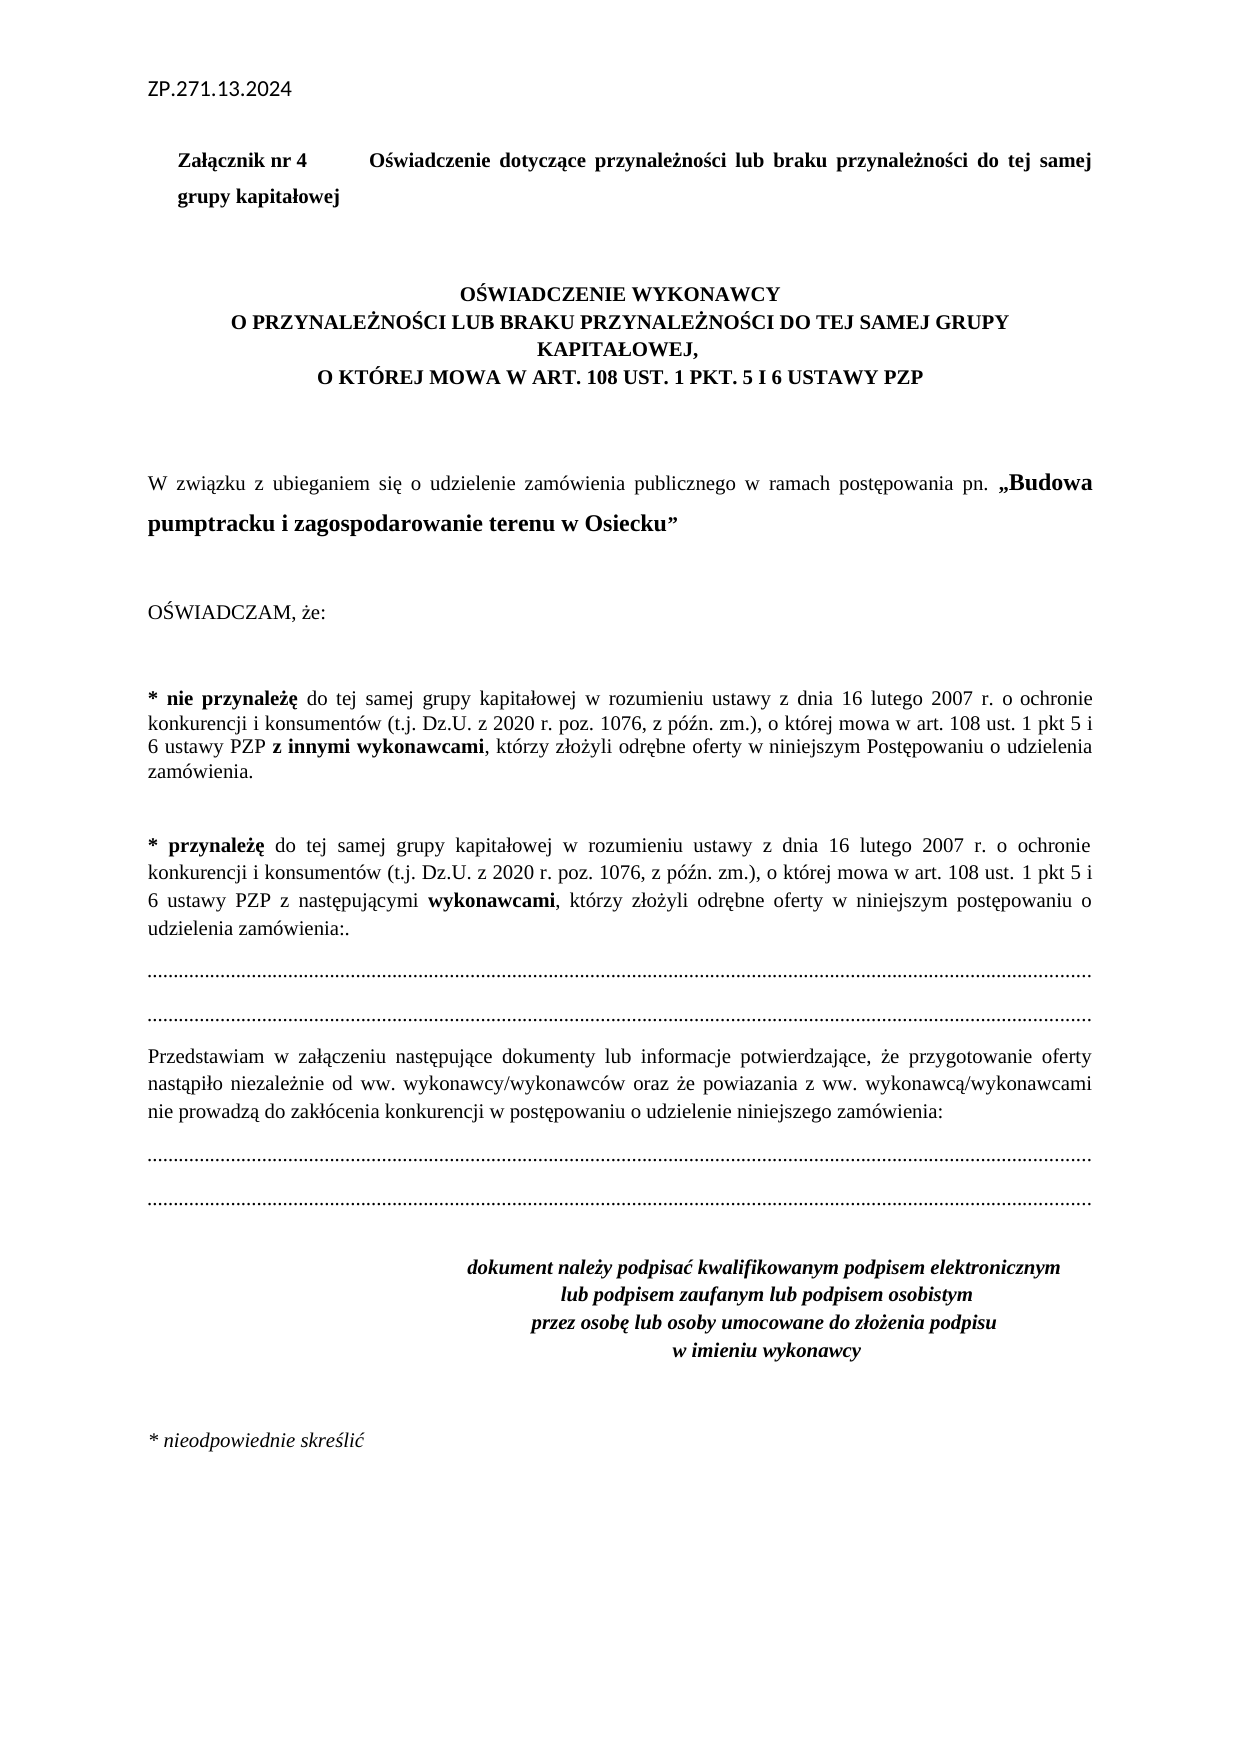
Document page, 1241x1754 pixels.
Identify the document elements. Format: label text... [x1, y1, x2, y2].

text lub podpisem zaufanym lub podpisem osobistym [148, 1282, 1093, 1306]
text dokument należy podpisać kwalifikowanym podpisem elektronicznym [148, 1255, 1093, 1279]
text przez osobę lub osoby umocowane do złożenia podpisu [148, 1310, 1093, 1334]
text * nie przynależę do tej samej grupy kapitałowej w rozumieniu ustawy z dnia 16 lutego 2007 r. o ochronie konkurencji i konsumentów (t.j. Dz.U. z 2020 r. poz. 1076, z późn. zm.), o której mowa w art. 108 ust. 1 pkt 5 i 6 ustawy PZP z innymi wykonawcami, którzy złożyli odrębne oferty w niniejszym Postępowaniu o udzielenia zamówienia. [148, 686, 1093, 783]
text w imieniu wykonawcy [148, 1337, 1093, 1362]
text * nieodpowiednie skreślić [148, 1428, 1093, 1452]
text Przedstawiam w załączeniu następujące dokumenty lub informacje potwierdzające, że przygotowanie oferty nastąpiło niezależnie od ww. wykonawcy/wykonawców oraz że powiazania z ww. wykonawcą/wykonawcami nie prowadzą do zakłócenia konkurencji w postępowaniu o udzielenie niniejszego zamówienia: [148, 1044, 1093, 1123]
text * przynależę do tej samej grupy kapitałowej w rozumieniu ustawy z dnia 16 lutego 2007 r. o ochronie konkurencji i konsumentów (t.j. Dz.U. z 2020 r. poz. 1076, z późn. zm.), o której mowa w art. 108 ust. 1 pkt 5 i 6 ustawy PZP z następującymi wykonawcami, którzy złożyli odrębne oferty w niniejszym postępowaniu o udzielenia zamówienia:. [148, 833, 1093, 939]
text OŚWIADCZAM, że: [148, 600, 1093, 624]
text OŚWIADCZENIE WYKONAWCY O PRZYNALEŻNOŚCI LUB BRAKU PRZYNALEŻNOŚCI DO TEJ SAMEJ GRUPY KAPITAŁOWEJ, O KTÓREJ MOWA W ART. 108 UST. 1 PKT. 5 I 6 USTAWY PZP [148, 282, 1093, 389]
text Załącznik nr 4 Oświadczenie dotyczące przynależności lub braku przynależności do tej samej grupy kapitałowej [177, 148, 1093, 208]
text W związku z ubieganiem się o udzielenie zamówienia publicznego w ramach postępowania pn. „Budowa pumptracku i zagospodarowanie terenu w Osiecku” [148, 468, 1093, 537]
